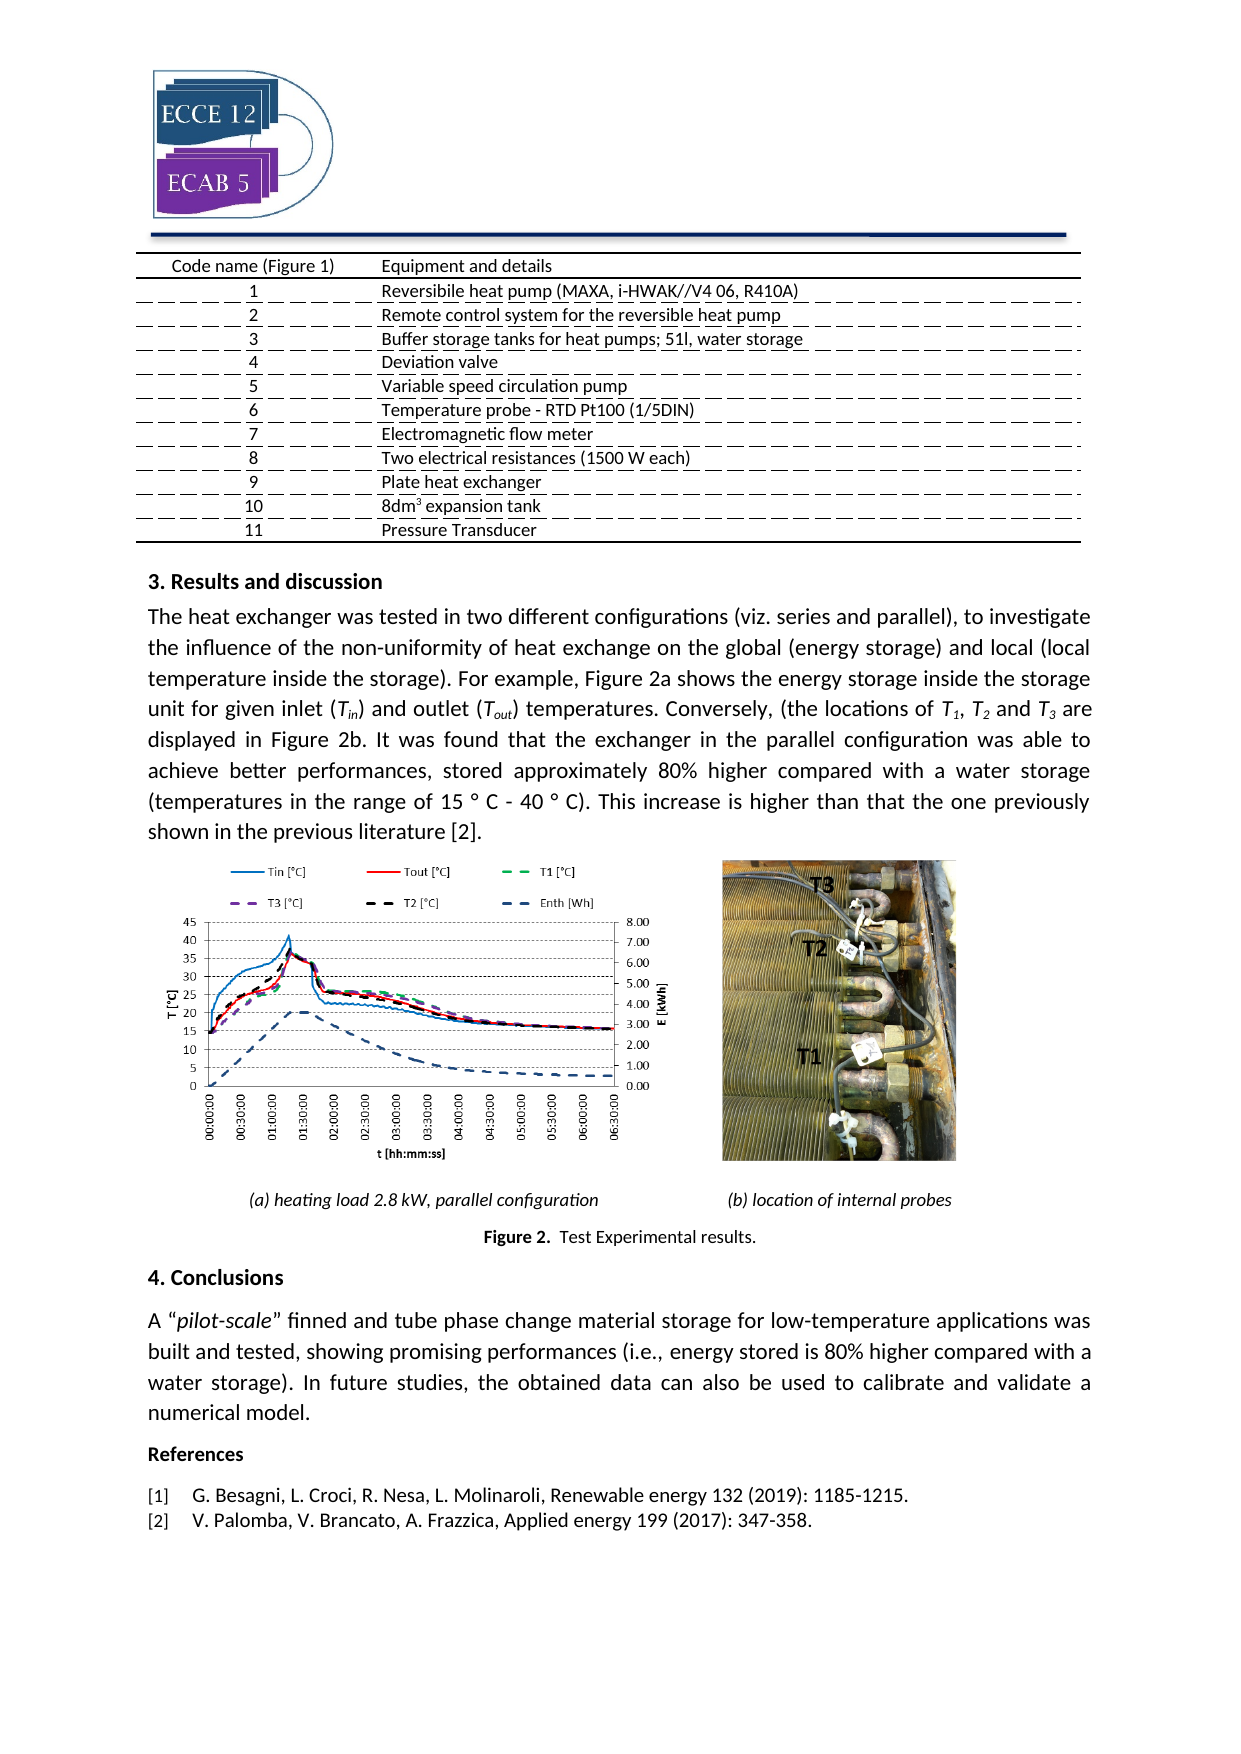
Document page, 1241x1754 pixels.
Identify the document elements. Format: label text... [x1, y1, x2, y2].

table_cell Two electrical resistances (1500 W each) [370, 446, 1081, 469]
table_cell Remote control system for the reversible heat pump [370, 302, 1081, 326]
table_cell 2 [136, 302, 370, 326]
table_cell Pressure Transducer [370, 518, 1081, 541]
table_cell Deviation valve [370, 350, 1081, 374]
text 4. Conclusions [148, 1263, 1092, 1291]
table_cell Plate heat exchanger [370, 470, 1081, 493]
table_header Equipment and details [370, 254, 1081, 277]
table_header Code name (Figure 1) [136, 254, 370, 277]
table_cell 8dm3 expansion tank [370, 494, 1081, 517]
list G. Besagni, L. Croci, R. Nesa, L. Molinaroli, Renewable energy 132 (2019): 1185-1215. [148, 1482, 1092, 1507]
text Figure 2. Test Experimental results. [148, 1225, 1092, 1248]
text The heat exchanger was tested in two different configurations (viz. series and parallel), to investigate the influence of the non-uniformity of heat exchange on the global (energy storage) and local (local temperature inside the storage). For example, Figure 2a shows the energy storage inside the storage unit for given inlet (Tin) and outlet (Tout) temperatures. Conversely, (the locations of T1, T2 and T3 are displayed in Figure 2b. It was found that the exchanger in the parallel configuration was able to achieve better performances, stored approximately 80% higher compared with a water storage (temperatures in the range of 15 ° C - 40 ° C). This increase is higher than that the one previously shown in the previous literature [2]. [148, 602, 1092, 846]
picture [152, 69, 334, 219]
table_cell 4 [136, 350, 370, 374]
table_cell Buffer storage tanks for heat pumps; 51l, water storage [370, 326, 1081, 350]
table_cell 1 [136, 279, 370, 302]
table_header [136, 861, 711, 1188]
picture [722, 860, 957, 1161]
table_cell 5 [136, 374, 370, 398]
table_cell 11 [136, 518, 370, 541]
table_cell 6 [136, 398, 370, 422]
table_cell Electromagnetic flow meter [370, 422, 1081, 446]
table_cell 9 [136, 470, 370, 493]
table_cell (a) heating load 2.8 kW, parallel configuration [136, 1188, 711, 1225]
table_cell (b) location of internal probes [711, 1188, 968, 1225]
picture [152, 860, 699, 1168]
table_cell 7 [136, 422, 370, 446]
table_cell Variable speed circulation pump [370, 374, 1081, 398]
table_cell 3 [136, 326, 370, 350]
text References [148, 1442, 1092, 1467]
text 3. Results and discussion [148, 567, 1092, 595]
table_cell Temperature probe - RTD Pt100 (1/5DIN) [370, 398, 1081, 422]
table_header [711, 861, 968, 1188]
table_cell Reversibile heat pump (MAXA, i-HWAK//V4 06, R410A) [370, 279, 1081, 302]
table_cell 10 [136, 494, 370, 517]
table_cell 8 [136, 446, 370, 469]
list V. Palomba, V. Brancato, A. Frazzica, Applied energy 199 (2017): 347-358. [148, 1507, 1092, 1533]
text A “pilot-scale” finned and tube phase change material storage for low-temperature applications was built and tested, showing promising performances (i.e., energy stored is 80% higher compared with a water storage). In future studies, the obtained data can also be used to calibrate and validate a numerical model. [148, 1306, 1092, 1426]
